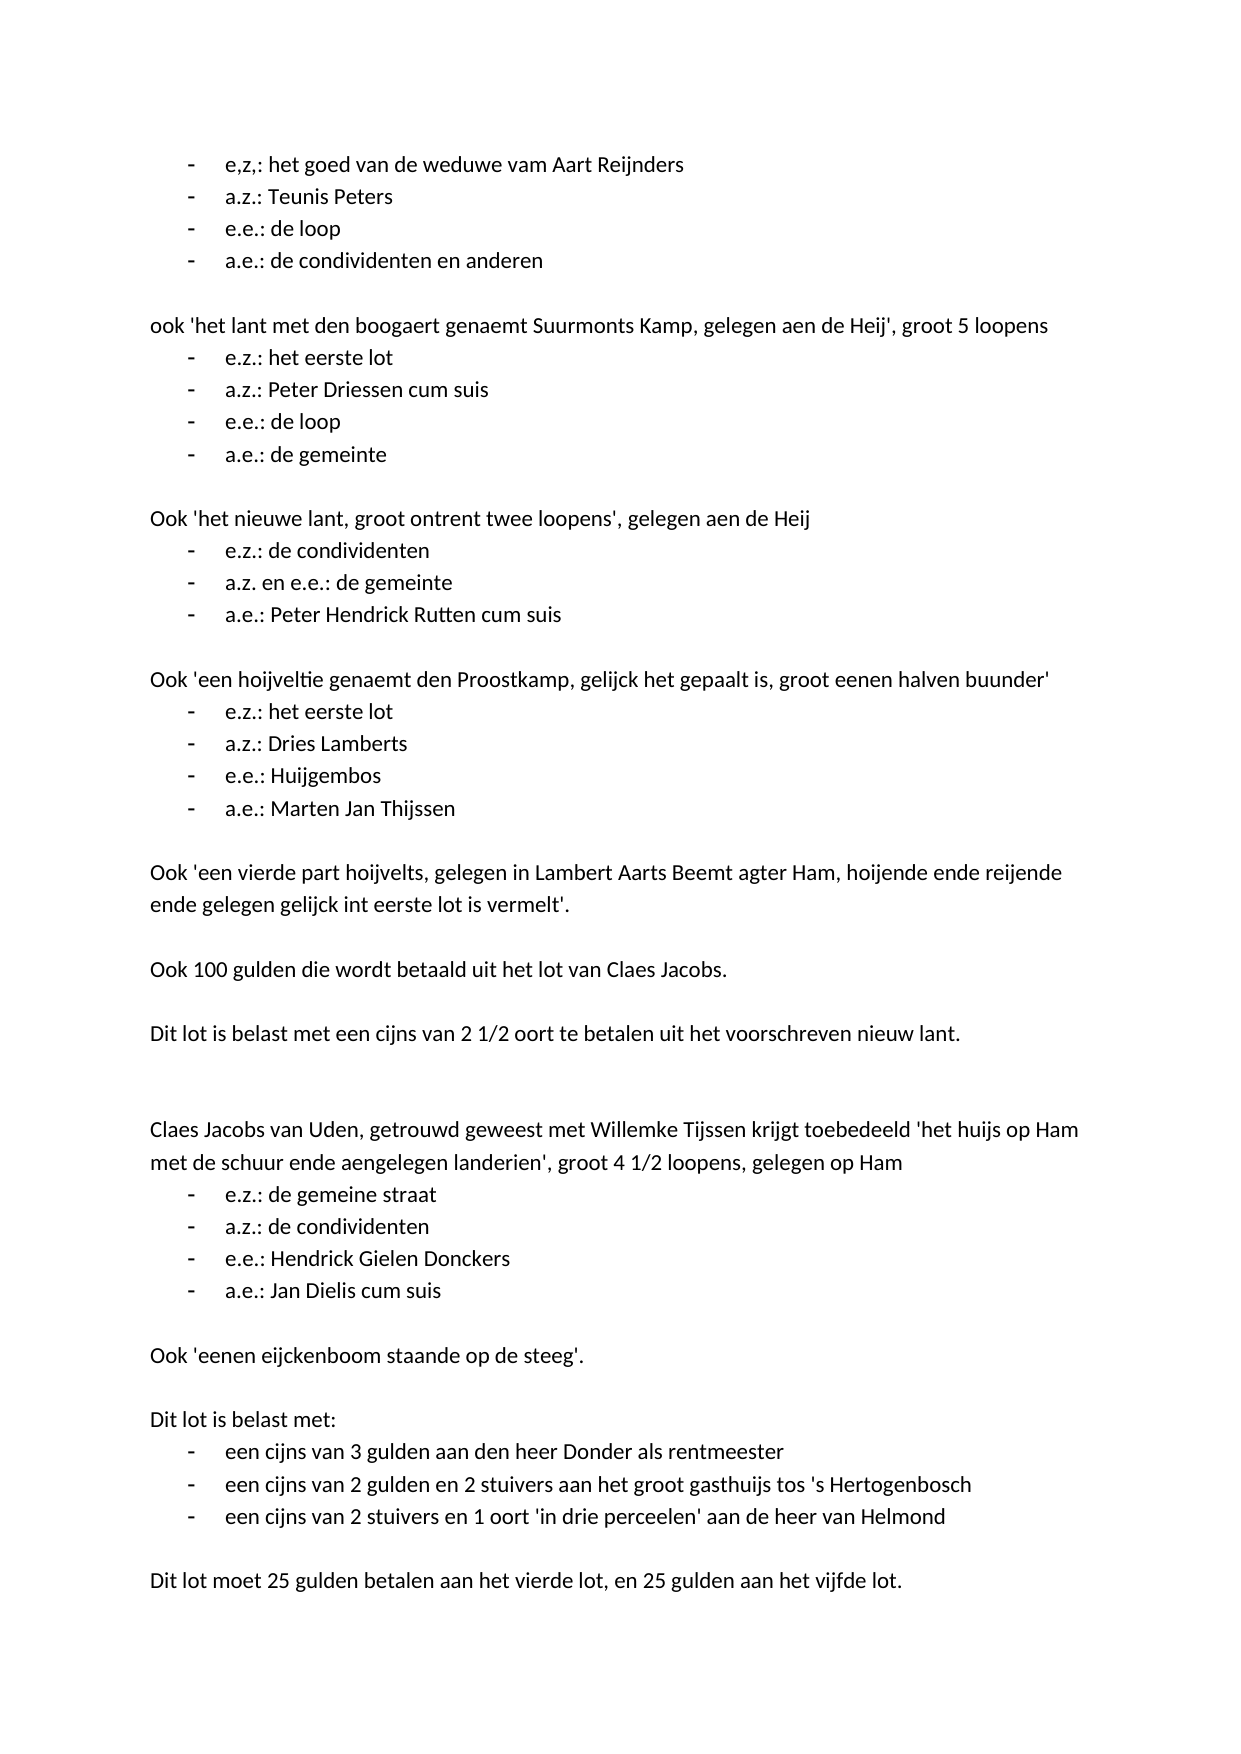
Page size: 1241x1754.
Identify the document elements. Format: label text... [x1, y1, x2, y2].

text Ook 'het nieuwe lant, groot ontrent twee loopens', gelegen aen de Heij [150, 504, 1090, 532]
list a.e.: Jan Dielis cum suis [187, 1277, 1090, 1304]
list e.e.: de loop [187, 407, 1090, 436]
list a.e.: de condividenten en anderen [187, 247, 1090, 274]
list e.e.: Hendrick Gielen Donckers [187, 1244, 1090, 1272]
text Ook 'eenen eijckenboom staande op de steeg'. [150, 1341, 1090, 1369]
text ook 'het lant met den boogaert genaemt Suurmonts Kamp, gelegen aen de Heij', groot 5 loopens [150, 311, 1090, 339]
list a.z.: Teunis Peters [187, 182, 1090, 210]
list een cijns van 2 stuivers en 1 oort 'in drie perceelen' aan de heer van Helmond [187, 1502, 1090, 1530]
text Dit lot moet 25 gulden betalen aan het vierde lot, en 25 gulden aan het vijfde lot. [150, 1566, 1090, 1594]
list a.z. en e.e.: de gemeinte [187, 568, 1090, 596]
text Ook 'een hoijveltie genaemt den Proostkamp, gelijck het gepaalt is, groot eenen halven buunder' [150, 665, 1090, 693]
list e.e.: de loop [187, 214, 1090, 242]
text Claes Jacobs van Uden, getrouwd geweest met Willemke Tijssen krijgt toebedeeld 'het huijs op Ham met de schuur ende aengelegen landerien', groot 4 1/2 loopens, gelegen op Ham [150, 1116, 1090, 1176]
list a.z.: Peter Driessen cum suis [187, 375, 1090, 403]
list e.z.: het eerste lot [187, 343, 1090, 371]
list a.e.: de gemeinte [187, 440, 1090, 468]
text Ook 100 gulden die wordt betaald uit het lot van Claes Jacobs. [150, 955, 1090, 983]
list e.z.: de gemeine straat [187, 1180, 1090, 1208]
list a.z.: de condividenten [187, 1212, 1090, 1240]
list een cijns van 2 gulden en 2 stuivers aan het groot gasthuijs tos 's Hertogenbosch [187, 1470, 1090, 1498]
list e.z.: het eerste lot [187, 697, 1090, 725]
list e.e.: Huijgembos [187, 762, 1090, 789]
list e,z,: het goed van de weduwe vam Aart Reijnders [187, 150, 1090, 178]
list a.e.: Peter Hendrick Rutten cum suis [187, 601, 1090, 629]
list a.e.: Marten Jan Thijssen [187, 794, 1090, 822]
text Ook 'een vierde part hoijvelts, gelegen in Lambert Aarts Beemt agter Ham, hoijende ende reijende ende gelegen gelijck int eerste lot is vermelt'. [150, 858, 1090, 918]
list a.z.: Dries Lamberts [187, 729, 1090, 757]
text Dit lot is belast met een cijns van 2 1/2 oort te betalen uit het voorschreven nieuw lant. [150, 1019, 1090, 1047]
list e.z.: de condividenten [187, 536, 1090, 564]
text Dit lot is belast met: [150, 1405, 1090, 1433]
list een cijns van 3 gulden aan den heer Donder als rentmeester [187, 1437, 1090, 1466]
